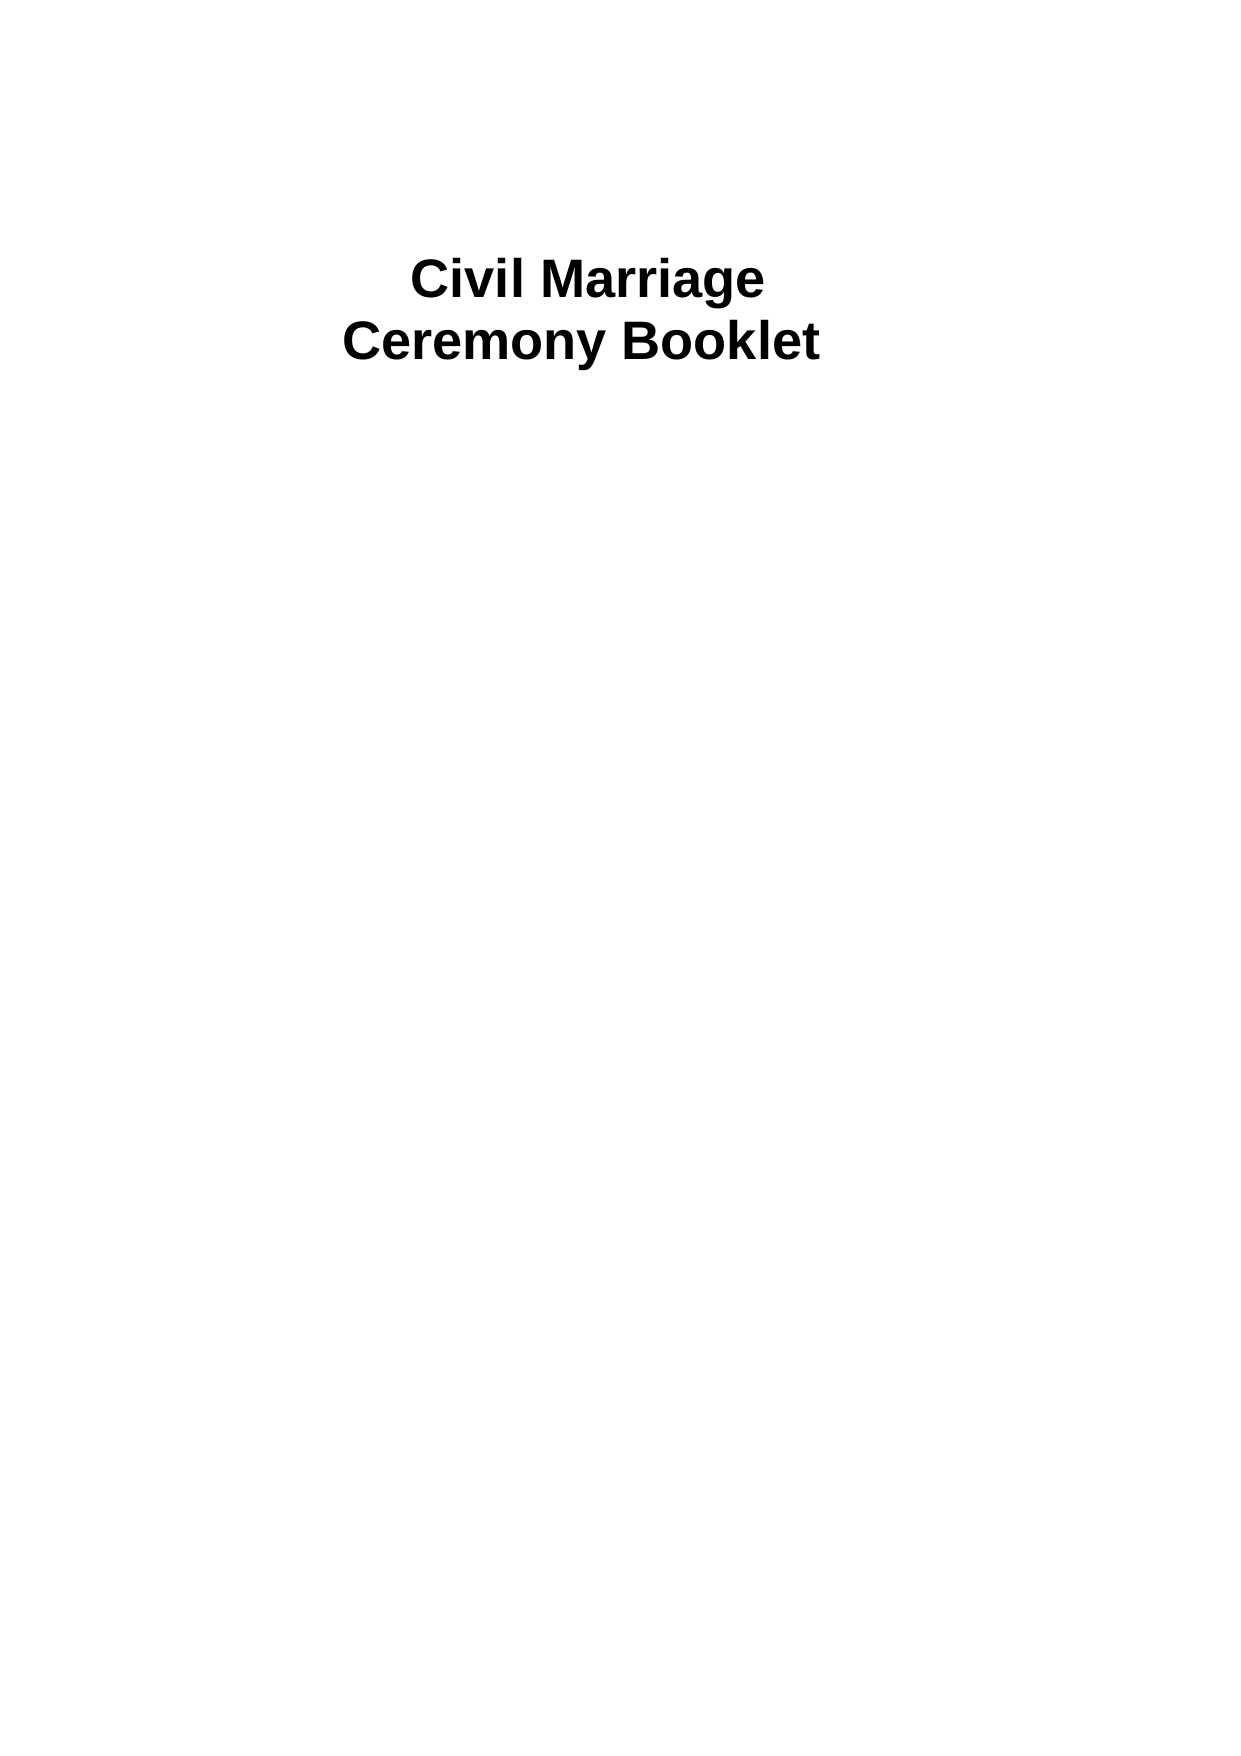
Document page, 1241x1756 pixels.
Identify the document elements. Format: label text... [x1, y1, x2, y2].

title Civil Marriage Ceremony Booklet [342, 246, 900, 371]
